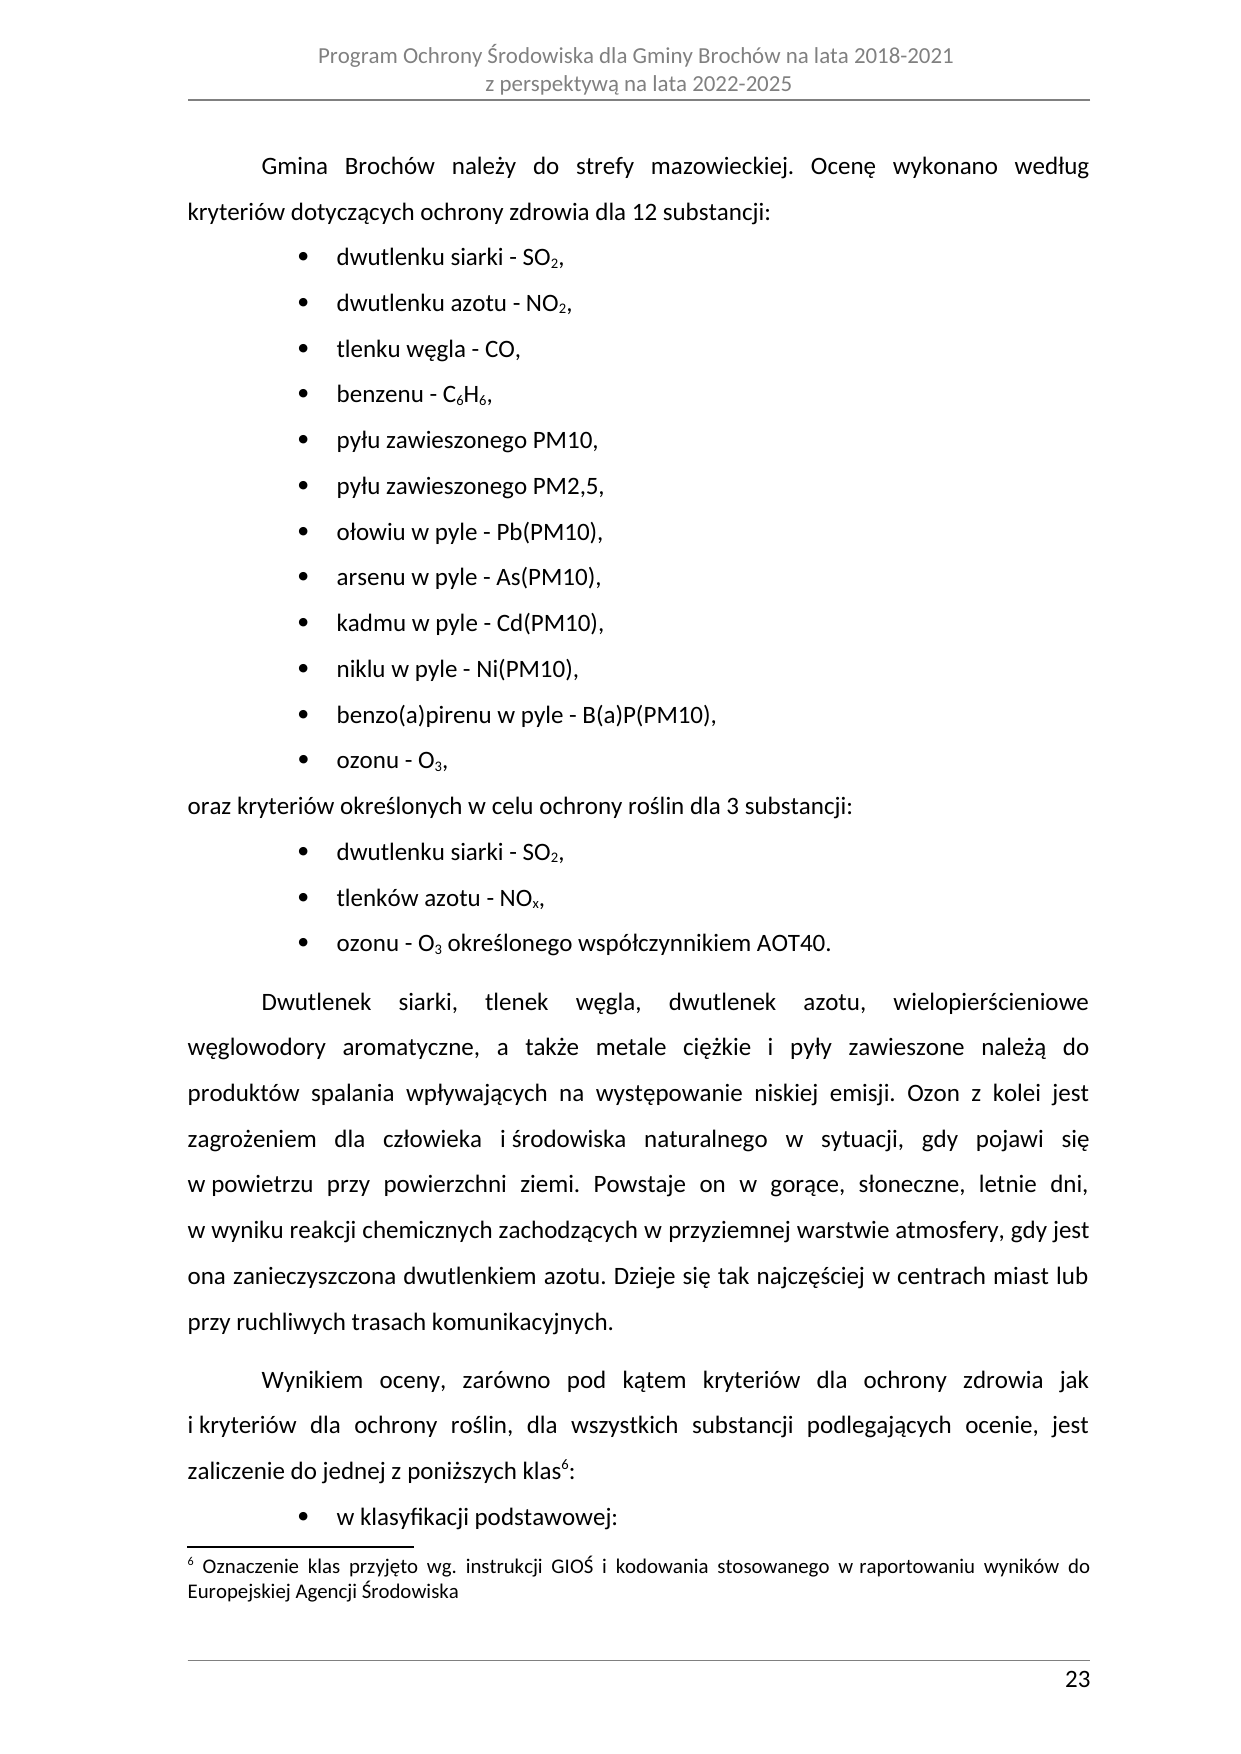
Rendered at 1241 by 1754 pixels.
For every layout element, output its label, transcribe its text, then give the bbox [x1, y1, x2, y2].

list arsenu w pyle - As(PM10), [299, 562, 1090, 592]
text Gmina Brochów należy do strefy mazowieckiej. Ocenę wykonano według kryteriów dotyczących ochrony zdrowia dla 12 substancji: [187, 150, 1090, 226]
list benzenu - C6H6, [299, 379, 1090, 409]
list tlenków azotu - NOx, [299, 882, 1090, 912]
list ołowiu w pyle - Pb(PM10), [299, 516, 1090, 546]
list niklu w pyle - Ni(PM10), [299, 653, 1090, 683]
list ozonu - O3 określonego współczynnikiem AOT40. [299, 927, 1090, 958]
text oraz kryteriów określonych w celu ochrony roślin dla 3 substancji: [187, 790, 1090, 821]
list w klasyfikacji podstawowej: [299, 1501, 1090, 1532]
text Wynikiem oceny, zarówno pod kątem kryteriów dla ochrony zdrowia jak i kryteriów dla ochrony roślin, dla wszystkich substancji podlegających ocenie, jest zaliczenie do jednej z poniższych klas: [187, 1364, 1090, 1486]
list ozonu - O3, [299, 744, 1090, 775]
list pyłu zawieszonego PM2,5, [299, 470, 1090, 501]
list tlenku węgla - CO, [299, 333, 1090, 363]
list dwutlenku siarki - SO2, [299, 241, 1090, 272]
list dwutlenku siarki - SO2, [299, 836, 1090, 866]
list kadmu w pyle - Cd(PM10), [299, 607, 1090, 638]
list dwutlenku azotu - NO2, [299, 287, 1090, 318]
list benzo(a)pirenu w pyle - B(a)P(PM10), [299, 699, 1090, 729]
text Dwutlenek siarki, tlenek węgla, dwutlenek azotu, wielopierścieniowe węglowodory aromatyczne, a także metale ciężkie i pyły zawieszone należą do produktów spalania wpływających na występowanie niskiej emisji. Ozon z kolei jest zagrożeniem dla człowieka i środowiska naturalnego w sytuacji, gdy pojawi się w powietrzu przy powierzchni ziemi. Powstaje on w gorące, słoneczne, letnie dni, w wyniku reakcji chemicznych zachodzących w przyziemnej warstwie atmosfery, gdy jest ona zanieczyszczona dwutlenkiem azotu. Dzieje się tak najczęściej w centrach miast lub przy ruchliwych trasach komunikacyjnych. [187, 986, 1090, 1336]
list pyłu zawieszonego PM10, [299, 424, 1090, 455]
